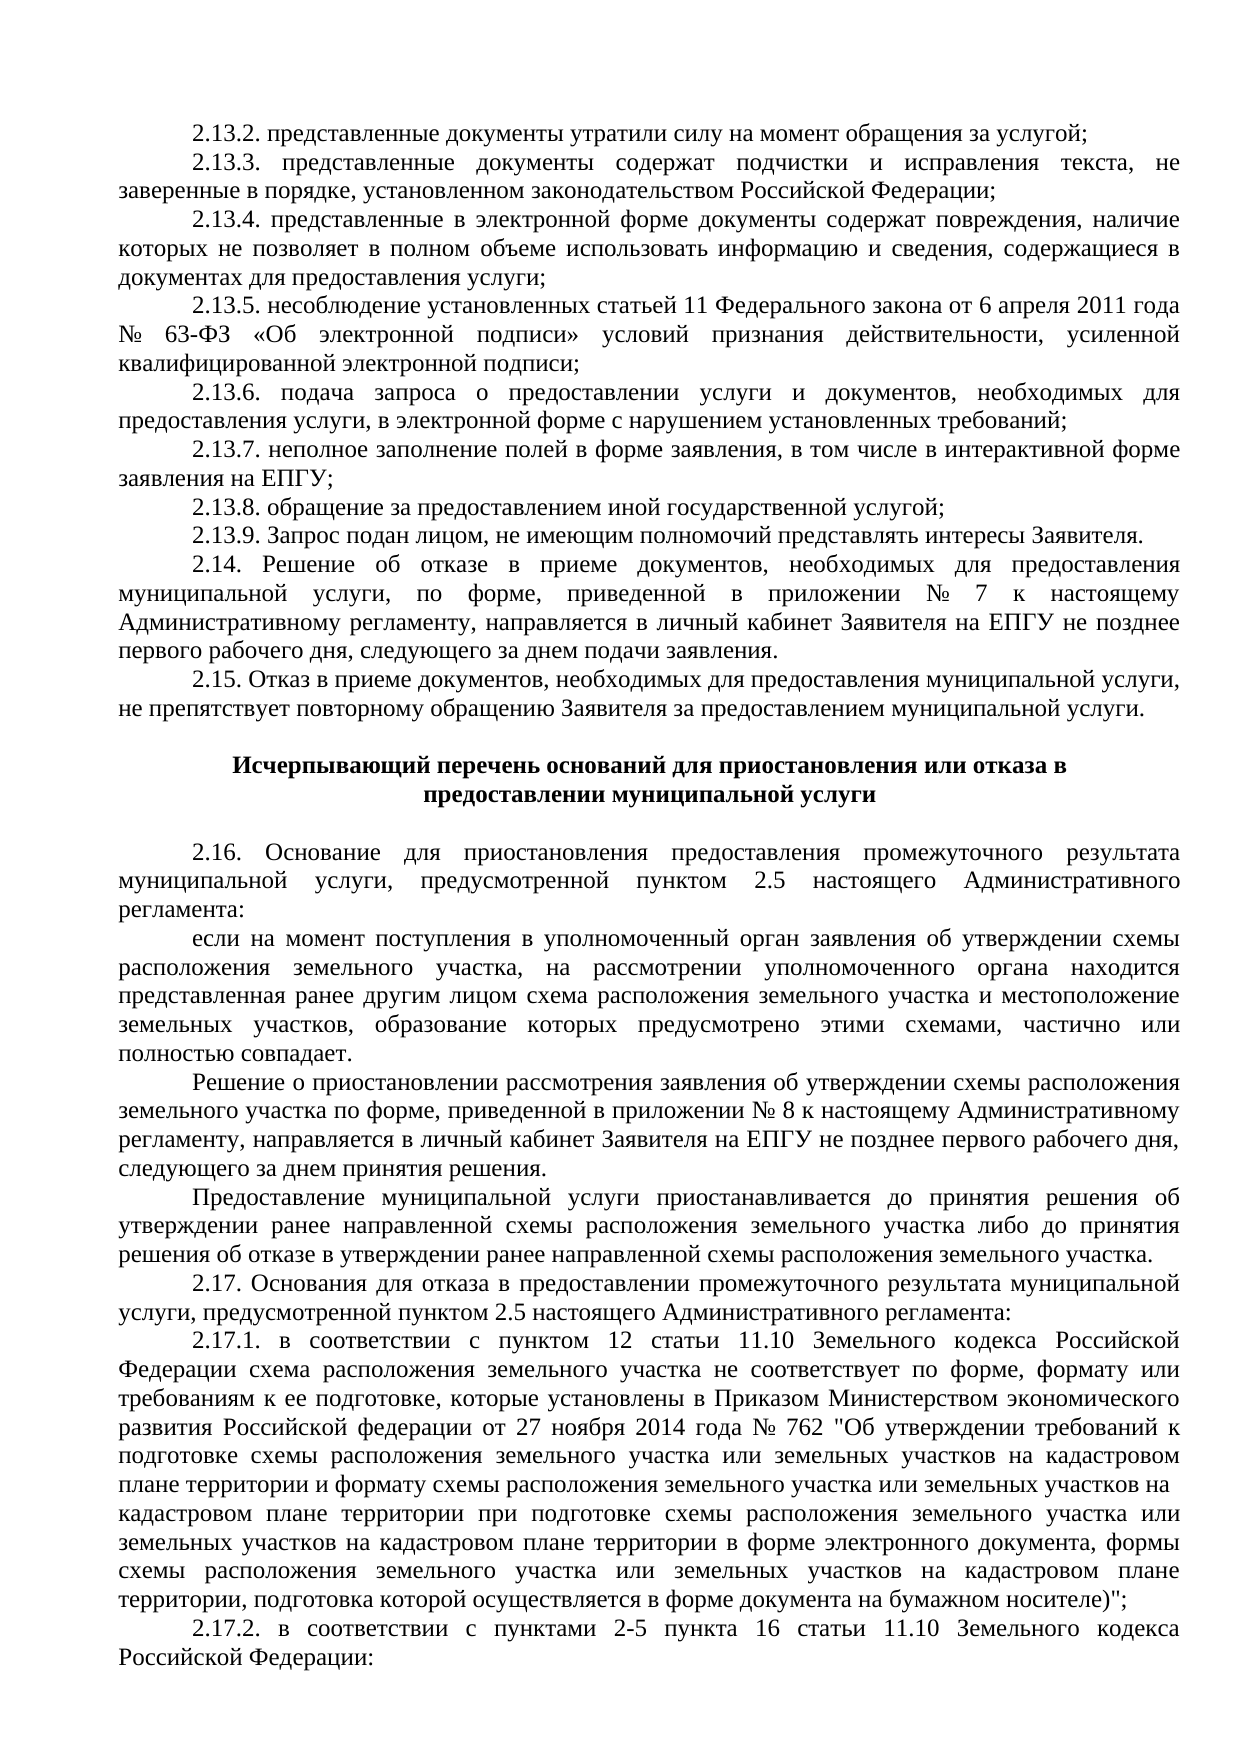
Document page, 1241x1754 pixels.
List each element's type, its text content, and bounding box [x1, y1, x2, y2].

text Предоставление муниципальной услуги приостанавливается до принятия решения об утверждении ранее направленной схемы расположения земельного участка либо до принятия решения об отказе в утверждении ранее направленной схемы расположения земельного участка. [118, 1182, 1181, 1268]
text 2.13.3. представленные документы содержат подчистки и исправления текста, не заверенные в порядке, установленном законодательством Российской Федерации; [118, 147, 1181, 204]
text Исчерпывающий перечень оснований для приостановления или отказа в [118, 751, 1181, 779]
text 2.13.9. Запрос подан лицом, не имеющим полномочий представлять интересы Заявителя. [118, 521, 1181, 549]
text 2.13.4. представленные в электронной форме документы содержат повреждения, наличие которых не позволяет в полном объеме использовать информацию и сведения, содержащиеся в документах для предоставления услуги; [118, 204, 1181, 291]
text кадастровом плане территории при подготовке схемы расположения земельного участка или земельных участков на кадастровом плане территории в форме электронного документа, формы схемы расположения земельного участка или земельных участков на кадастровом плане территории, подготовка которой осуществляется в форме документа на бумажном носителе)"; [118, 1498, 1181, 1613]
text 2.17. Основания для отказа в предоставлении промежуточного результата муниципальной услуги, предусмотренной пунктом 2.5 настоящего Административного регламента: [118, 1268, 1181, 1326]
text если на момент поступления в уполномоченный орган заявления об утверждении схемы расположения земельного участка, на рассмотрении уполномоченного органа находится представленная ранее другим лицом схема расположения земельного участка и местоположение земельных участков, образование которых предусмотрено этими схемами, частично или полностью совпадает. [118, 923, 1181, 1067]
text 2.17.1. в соответствии с пунктом 12 статьи 11.10 Земельного кодекса Российской Федерации схема расположения земельного участка не соответствует по форме, формату или требованиям к ее подготовке, которые установлены в Приказом Министерством экономического развития Российской федерации от 27 ноября 2014 года № 762 "Об утверждении требований к подготовке схемы расположения земельного участка или земельных участков на кадастровом плане территории и формату схемы расположения земельного участка или земельных участков на [118, 1326, 1181, 1498]
text 2.16. Основание для приостановления предоставления промежуточного результата муниципальной услуги, предусмотренной пунктом 2.5 настоящего Административного регламента: [118, 837, 1181, 923]
text 2.13.2. представленные документы утратили силу на момент обращения за услугой; [118, 118, 1181, 147]
text 2.13.6. подача запроса о предоставлении услуги и документов, необходимых для предоставления услуги, в электронной форме с нарушением установленных требований; [118, 377, 1181, 434]
text 2.14. Решение об отказе в приеме документов, необходимых для предоставления муниципальной услуги, по форме, приведенной в приложении № 7 к настоящему Административному регламенту, направляется в личный кабинет Заявителя на ЕПГУ не позднее первого рабочего дня, следующего за днем подачи заявления. [118, 549, 1181, 664]
text 2.13.8. обращение за предоставлением иной государственной услугой; [118, 492, 1181, 521]
text 2.13.7. неполное заполнение полей в форме заявления, в том числе в интерактивной форме заявления на ЕПГУ; [118, 434, 1181, 492]
text 2.17.2. в соответствии с пунктами 2-5 пункта 16 статьи 11.10 Земельного кодекса Российской Федерации: [118, 1613, 1181, 1671]
text Решение о приостановлении рассмотрения заявления об утверждении схемы расположения земельного участка по форме, приведенной в приложении № 8 к настоящему Административному регламенту, направляется в личный кабинет Заявителя на ЕПГУ не позднее первого рабочего дня, следующего за днем принятия решения. [118, 1067, 1181, 1182]
text 2.13.5. несоблюдение установленных статьей 11 Федерального закона от 6 апреля 2011 года № 63-ФЗ «Об электронной подписи» условий признания действительности, усиленной квалифицированной электронной подписи; [118, 291, 1181, 377]
text предоставлении муниципальной услуги [118, 779, 1181, 808]
text 2.15. Отказ в приеме документов, необходимых для предоставления муниципальной услуги, не препятствует повторному обращению Заявителя за предоставлением муниципальной услуги. [118, 664, 1181, 722]
